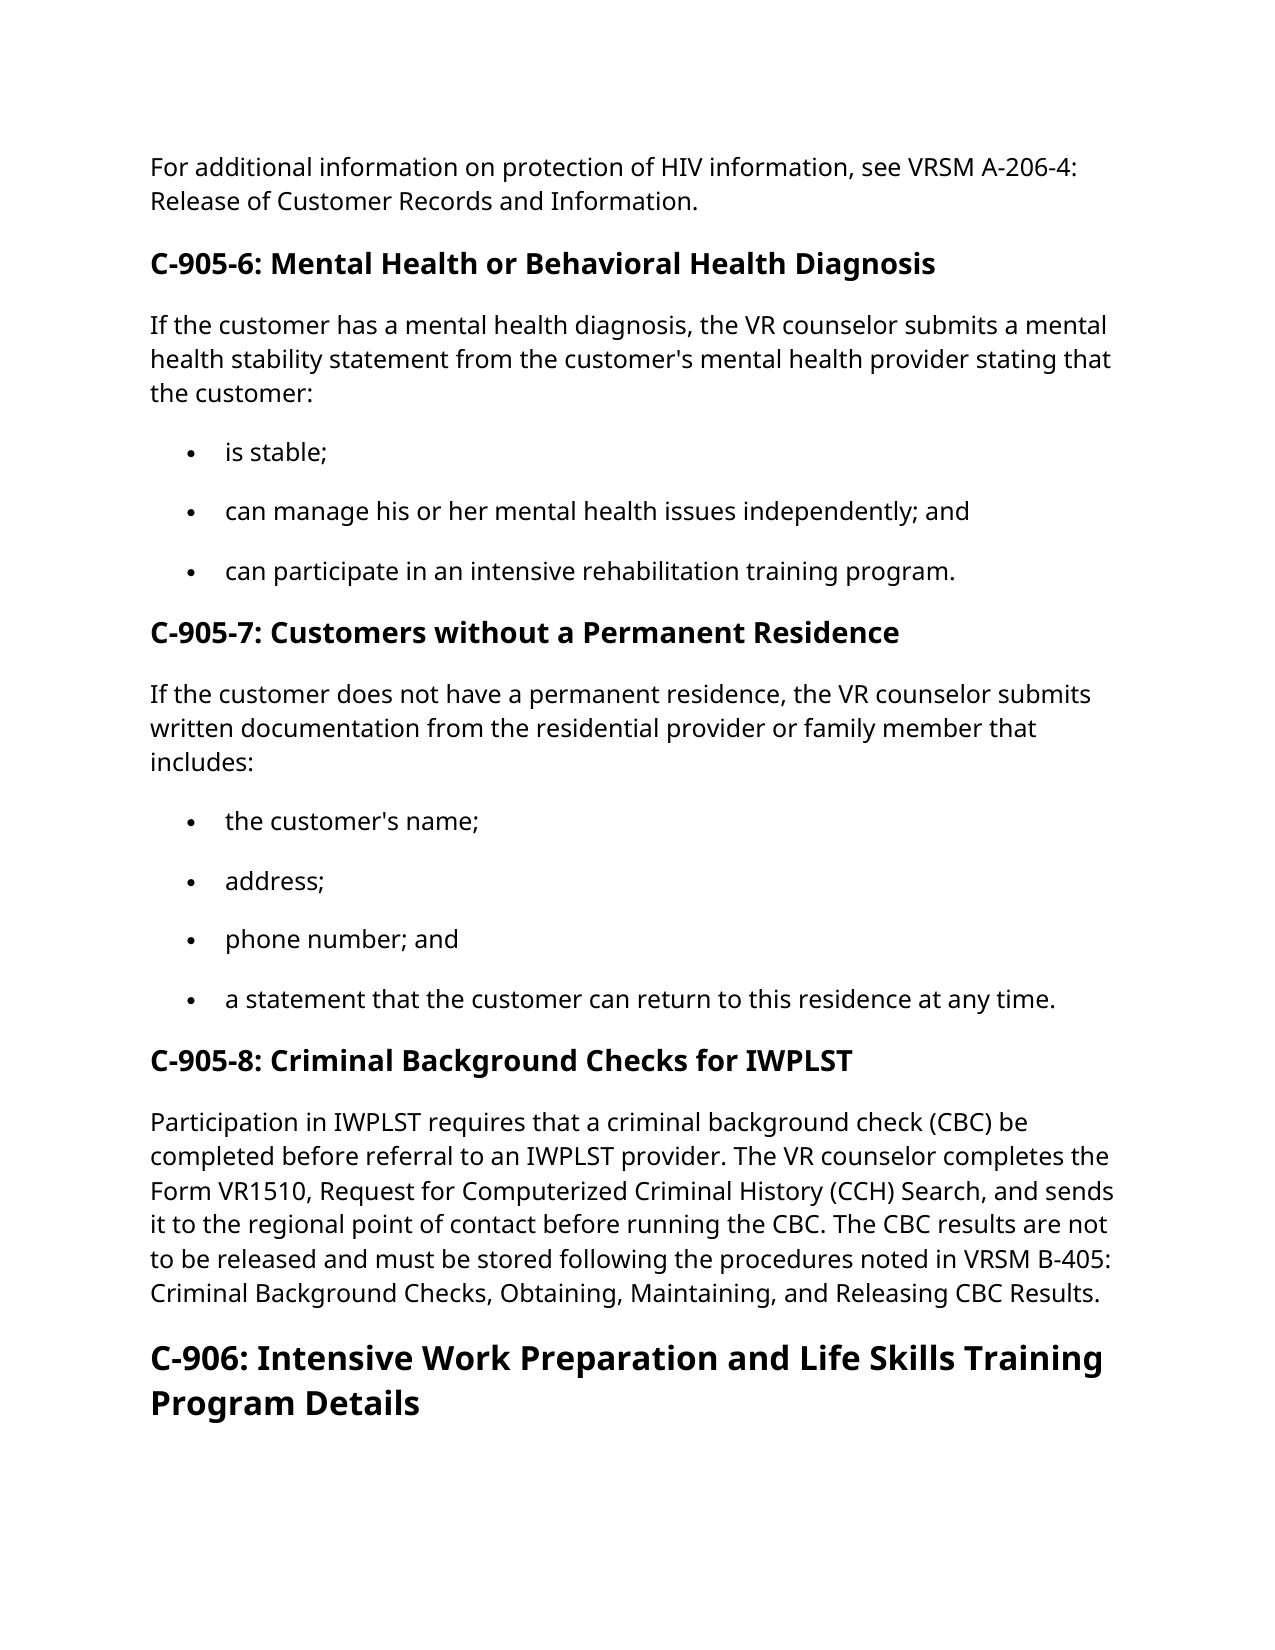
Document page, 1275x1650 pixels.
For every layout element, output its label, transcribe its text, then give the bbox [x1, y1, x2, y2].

text Participation in IWPLST requires that a criminal background check (CBC) be completed before referral to an IWPLST provider. The VR counselor completes the Form VR1510, Request for Computerized Criminal History (CCH) Search, and sends it to the regional point of contact before running the CBC. The CBC results are not to be released and must be stored following the procedures noted in VRSM B-405: Criminal Background Checks, Obtaining, Maintaining, and Releasing CBC Results. [150, 1105, 1125, 1309]
text If the customer does not have a permanent residence, the VR counselor submits written documentation from the residential provider or family member that includes: [150, 677, 1125, 779]
subtitle C-906: Intensive Work Preparation and Life Skills Training Program Details [150, 1334, 1125, 1425]
list phone number; and [187, 922, 1125, 956]
text For additional information on protection of HIV information, see VRSM A-206-4: Release of Customer Records and Information. [150, 150, 1125, 218]
list the customer's name; [187, 804, 1125, 838]
text If the customer has a mental health diagnosis, the VR counselor submits a mental health stability statement from the customer's mental health provider stating that the customer: [150, 308, 1125, 410]
list a statement that the customer can return to this residence at any time. [187, 981, 1125, 1015]
list can participate in an intensive rehabilitation training program. [187, 553, 1125, 587]
list is stable; [187, 435, 1125, 469]
list address; [187, 863, 1125, 897]
subtitle C-905-6: Mental Health or Behavioral Health Diagnosis [150, 243, 1125, 283]
subtitle C-905-8: Criminal Background Checks for IWPLST [150, 1040, 1125, 1080]
subtitle C-905-7: Customers without a Permanent Residence [150, 612, 1125, 652]
list can manage his or her mental health issues independently; and [187, 494, 1125, 528]
